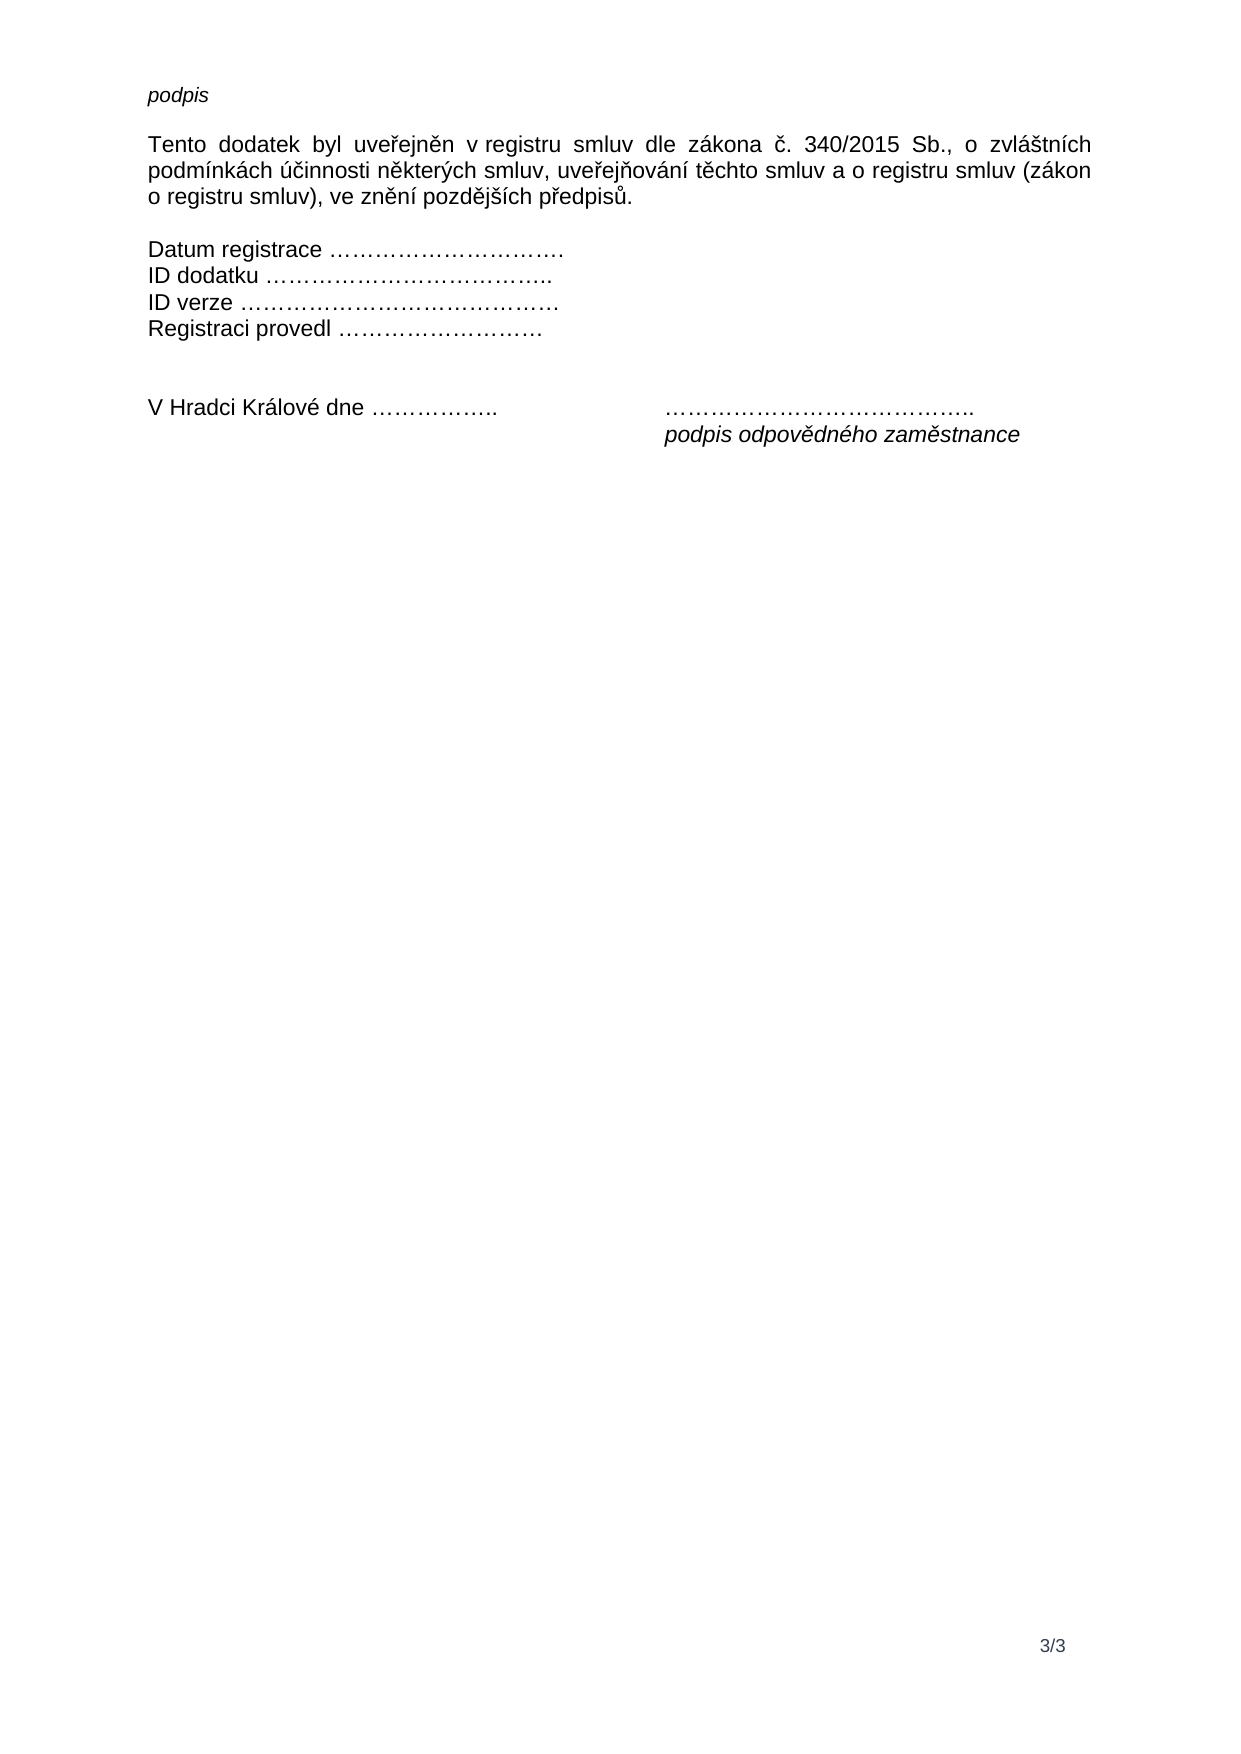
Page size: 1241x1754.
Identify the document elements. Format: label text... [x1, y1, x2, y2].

text Datum registrace …………………………. [148, 236, 1092, 262]
text V Hradci Králové dne …………….. ………………………………….. [148, 394, 1092, 421]
text Registraci provedl ……………………… [148, 315, 1092, 341]
text ID dodatku ……………………………….. [148, 262, 1092, 289]
text ID verze …………………………………… [148, 289, 1092, 315]
text podpis odpovědného zaměstnance [148, 421, 1092, 447]
text Tento dodatek byl uveřejněn v registru smluv dle zákona č. 340/2015 Sb., o zvláštních podmínkách účinnosti některých smluv, uveřejňování těchto smluv a o registru smluv (zákon o registru smluv), ve znění pozdějších předpisů. [148, 131, 1092, 210]
text podpis [148, 83, 1092, 107]
